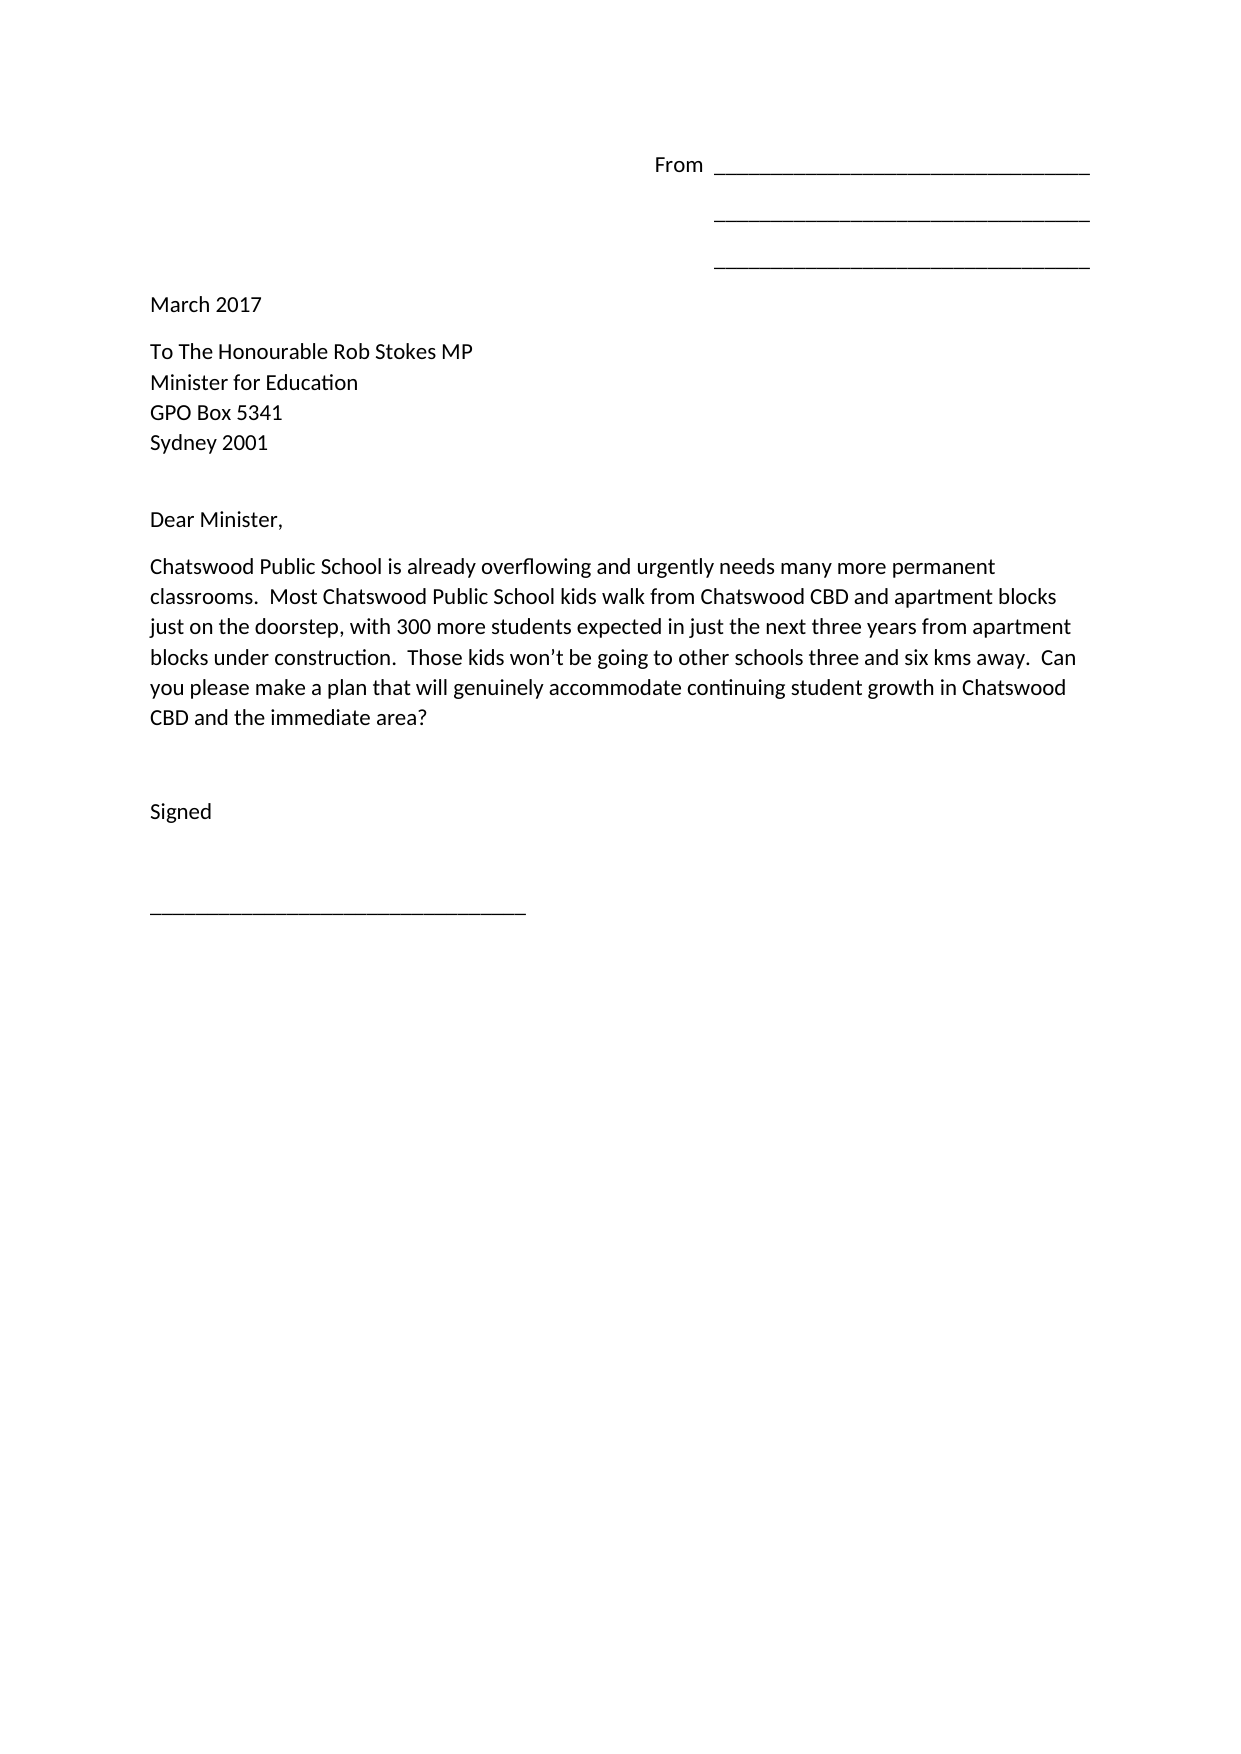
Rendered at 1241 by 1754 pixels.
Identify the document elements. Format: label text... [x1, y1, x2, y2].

text March 2017 [150, 291, 1090, 319]
text Chatswood Public School is already overflowing and urgently needs many more permanent classrooms. Most Chatswood Public School kids walk from Chatswood CBD and apartment blocks just on the doorstep, with 300 more students expected in just the next three years from apartment blocks under construction. Those kids won’t be going to other schools three and six kms away. Can you please make a plan that will genuinely accommodate continuing student growth in Chatswood CBD and the immediate area? [150, 552, 1090, 731]
text Minister for Education [150, 368, 1090, 396]
text From _________________________________ [150, 150, 1090, 178]
text Signed [150, 797, 1090, 825]
text To The Honourable Rob Stokes MP [150, 337, 1090, 366]
text GPO Box 5341 [150, 398, 1090, 426]
text _________________________________ [150, 197, 1090, 225]
text _________________________________ [150, 244, 1090, 272]
text Sydney 2001 [150, 428, 1090, 456]
text Dear Minister, [150, 505, 1090, 533]
text _________________________________ [150, 891, 1090, 919]
